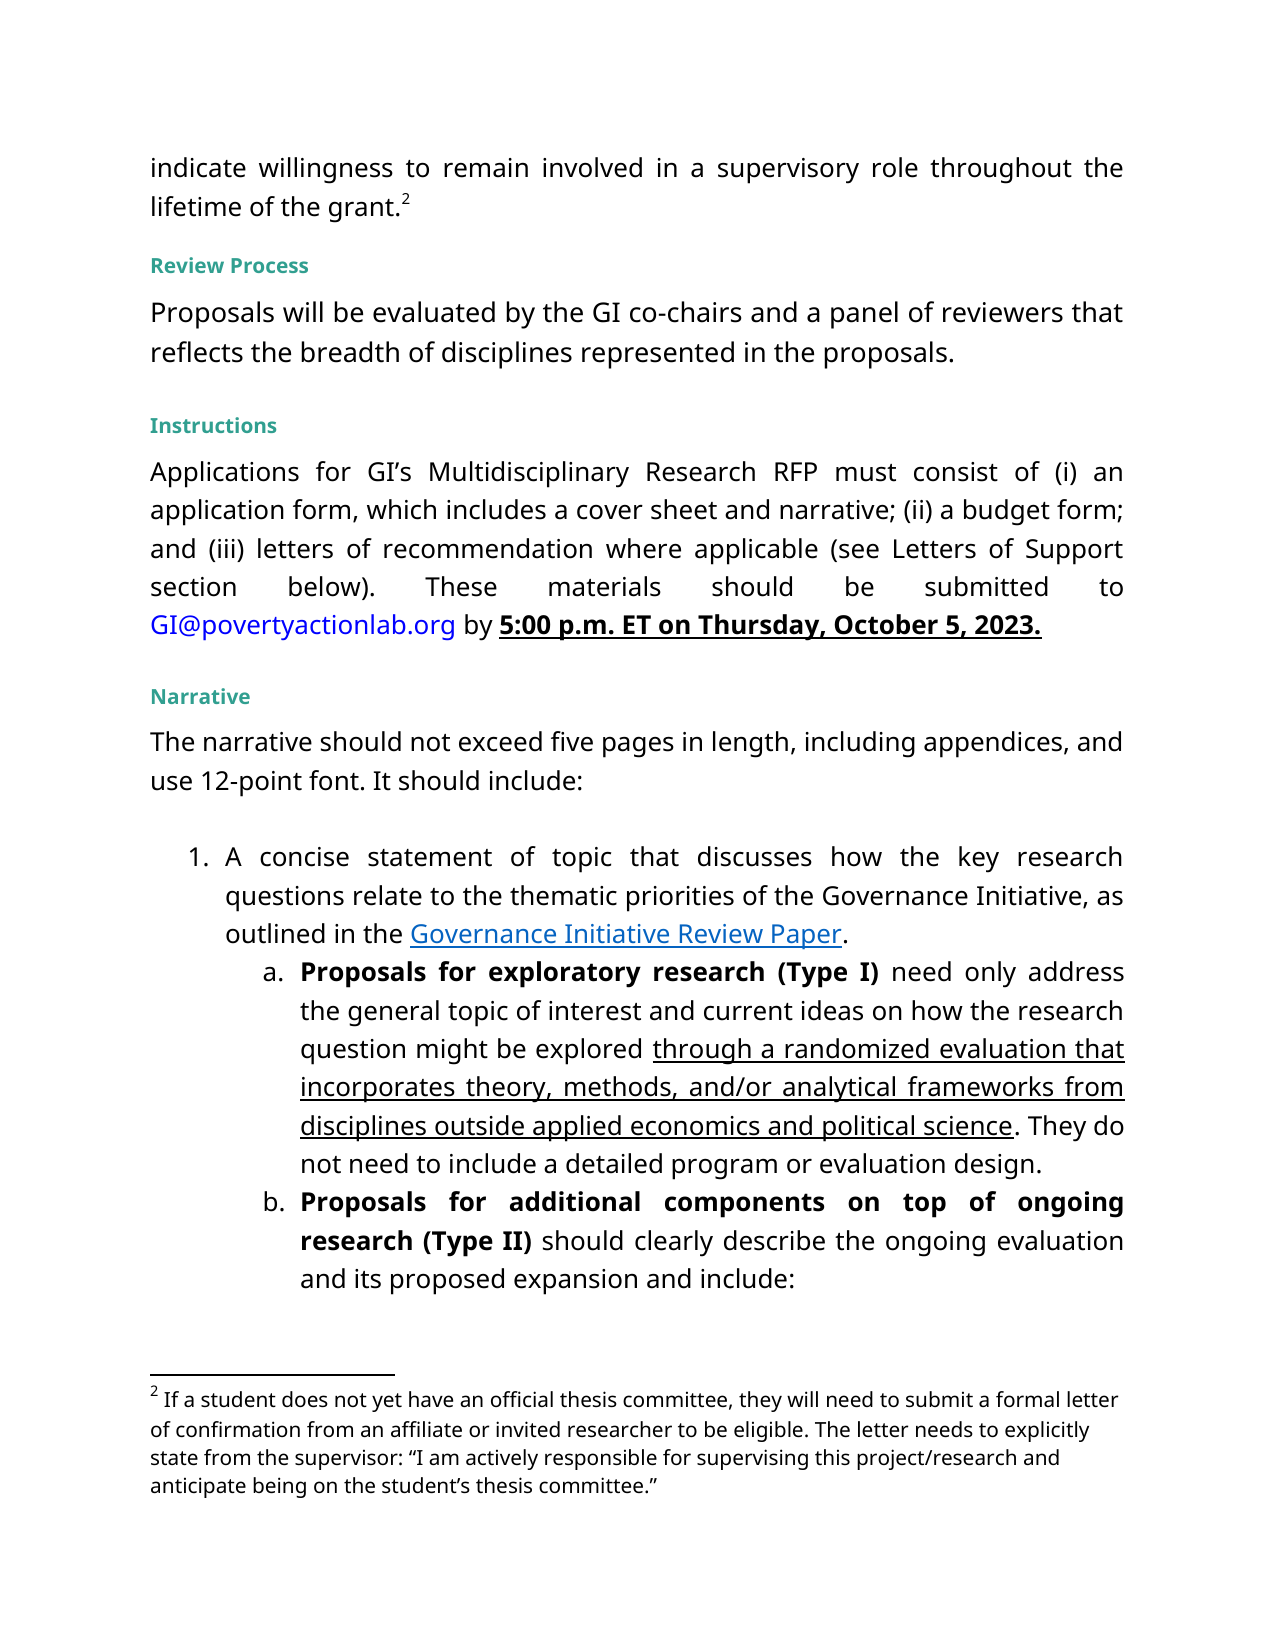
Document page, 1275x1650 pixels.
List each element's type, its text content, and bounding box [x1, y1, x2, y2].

text Proposals will be evaluated by the GI co-chairs and a panel of reviewers that reflects the breadth of disciplines represented in the proposals. [150, 294, 1125, 370]
list Proposals for additional components on top of ongoing research (Type II) should clearly describe the ongoing evaluation and its proposed expansion and include: [262, 1184, 1125, 1296]
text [150, 150, 1125, 224]
text Applications for GI’s Multidisciplinary Research RFP must consist of (i) an application form, which includes a cover sheet and narrative; (ii) a budget form; and (iii) letters of recommendation where applicable (see Letters of Support section below). These materials should be submitted to GI@povertyactionlab.org by 5:00 p.m. ET on Thursday, October 5, 2023. [150, 453, 1125, 642]
list A concise statement of topic that discusses how the key research questions relate to the thematic priorities of the Governance Initiative, as outlined in the Governance Initiative Review Paper. [187, 839, 1125, 951]
subtitle Review Process [150, 252, 1125, 280]
text The narrative should not exceed five pages in length, including appendices, and use 12-point font. It should include: [150, 724, 1125, 798]
list Proposals for exploratory research (Type I) need only address the general topic of interest and current ideas on how the research question might be explored through a randomized evaluation that incorporates theory, methods, and/or analytical frameworks from disciplines outside applied economics and political science. They do not need to include a detailed program or evaluation design. [262, 954, 1125, 1181]
subtitle Instructions [150, 412, 1125, 440]
subtitle Narrative [150, 682, 1125, 710]
